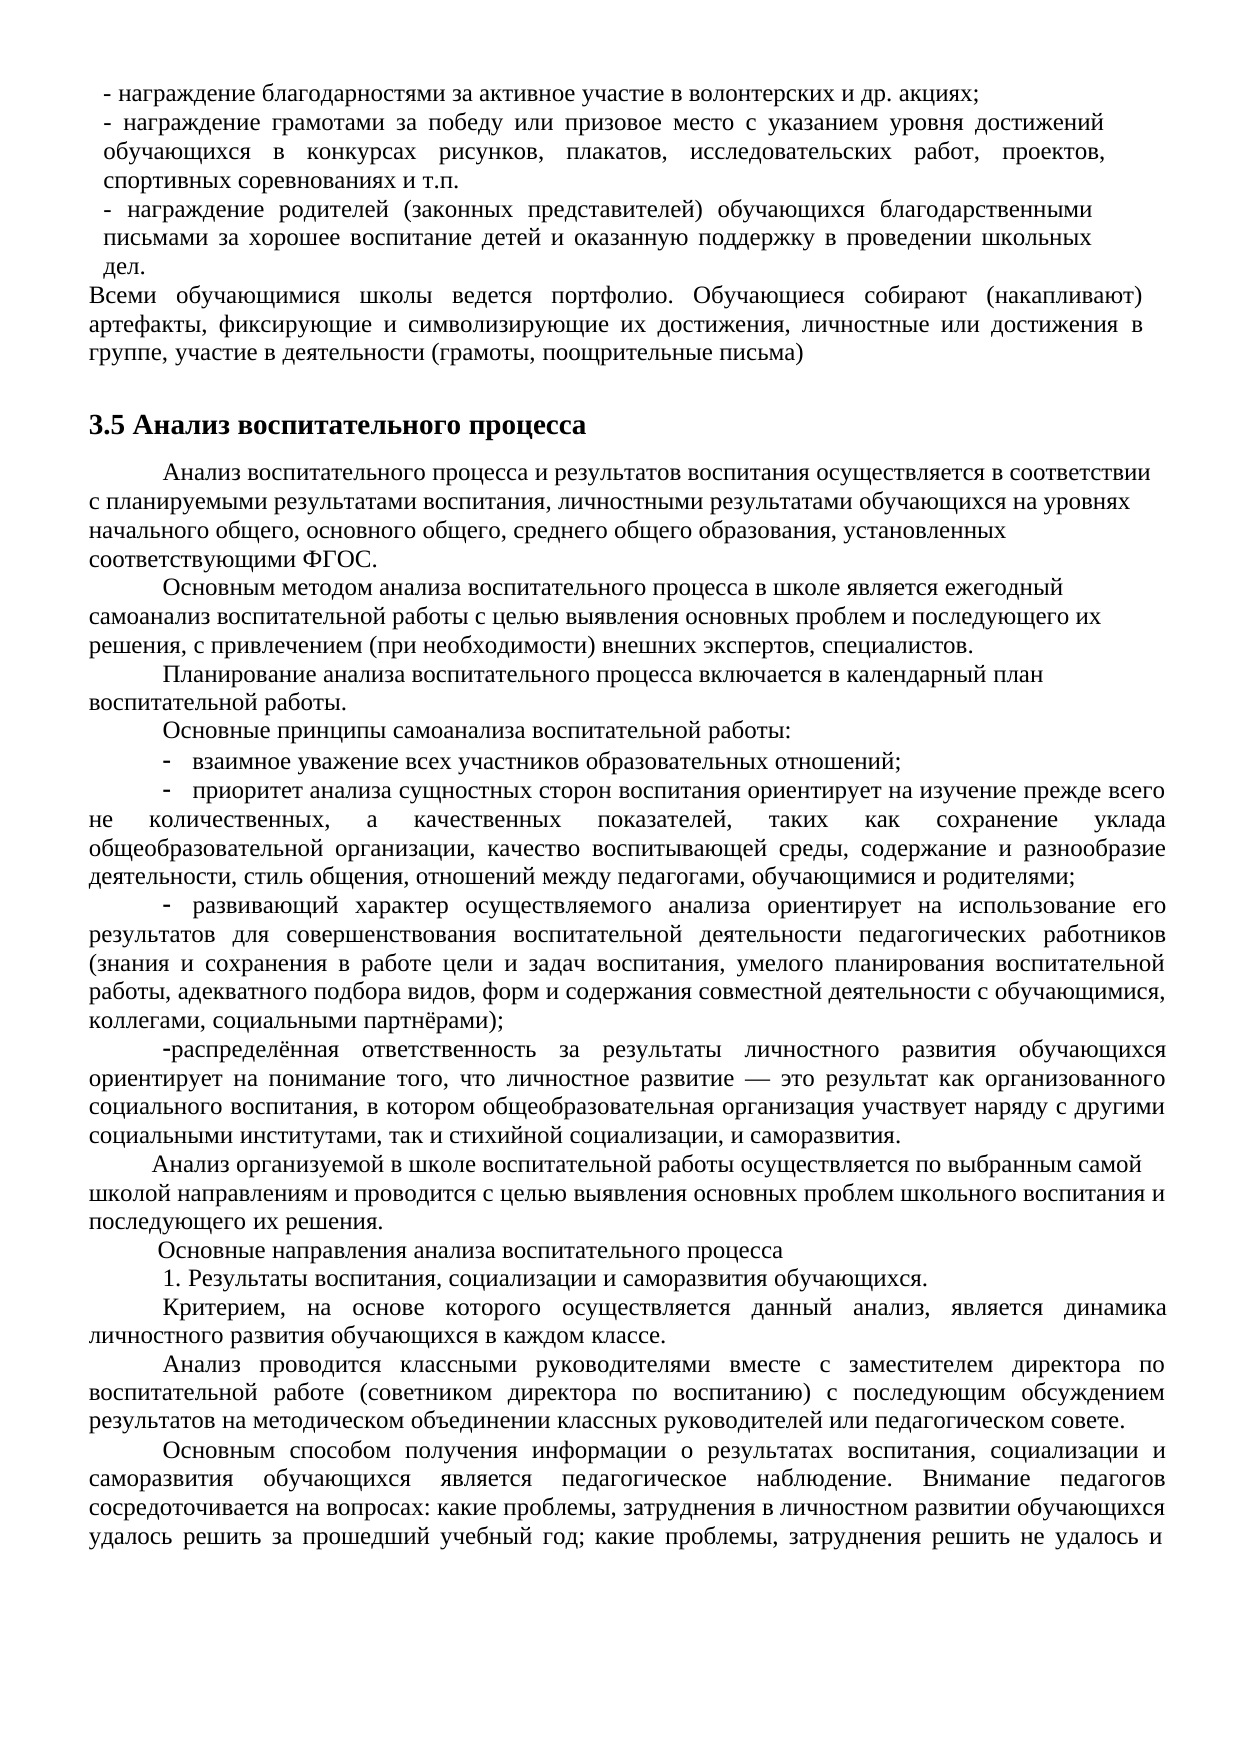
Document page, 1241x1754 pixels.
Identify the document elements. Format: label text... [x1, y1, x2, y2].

list награждение грамотами за победу или призовое место с указанием уровня достижений обучающихся в конкурсах рисунков, плакатов, исследовательских работ, проектов, спортивных соревнованиях и т.п. [103, 107, 1105, 194]
text Основные принципы самоанализа воспитательной работы: [162, 716, 1180, 744]
text Анализ организуемой в школе воспитательной работы осуществляется по выбранным самой школой направлениям и проводится с целью выявления основных проблем школьного воспитания и последующего их решения. [88, 1149, 1180, 1235]
text Всеми обучающимися школы ведется портфолио. Обучающиеся собирают (накапливают) артефакты, фиксирующие и символизирующие их достижения, личностные или достижения в группе, участие в деятельности (грамоты, поощрительные письма) [88, 280, 1143, 366]
text Планирование анализа воспитательного процесса включается в календарный план воспитательной работы. [88, 659, 1166, 716]
list награждение родителей (законных представителей) обучающихся благодарственными письмами за хорошее воспитание детей и оказанную поддержку в проведении школьных дел. [103, 194, 1093, 280]
list взаимное уважение всех участников образовательных отношений; [162, 745, 1180, 775]
text Основным методом анализа воспитательного процесса в школе является ежегодный самоанализ воспитательной работы с целью выявления основных проблем и последующего их решения, с привлечением (при необходимости) внешних экспертов, специалистов. [88, 572, 1103, 659]
text Основные направления анализа воспитательного процесса [157, 1235, 1180, 1264]
text Основным способом получения информации о результатах воспитания, социализации и саморазвития обучающихся является педагогическое наблюдение. Внимание педагогов сосредоточивается на вопросах: какие проблемы, затруднения в личностном развитии обучающихся удалось решить за прошедший учебный год; какие проблемы, затруднения решить не удалось и [88, 1435, 1166, 1550]
list награждение благодарностями за активное участие в волонтерских и др. акциях; [103, 79, 1180, 107]
text Анализ проводится классными руководителями вместе с заместителем директора по воспитательной работе (советником директора по воспитанию) с последующим обсуждением результатов на методическом объединении классных руководителей или педагогическом совете. [88, 1350, 1165, 1434]
text Критерием, на основе которого осуществляется данный анализ, является динамика личностного развития обучающихся в каждом классе. [88, 1293, 1167, 1349]
text Анализ воспитательного процесса и результатов воспитания осуществляется в соответствии с планируемыми результатами воспитания, личностными результатами обучающихся на уровнях начального общего, основного общего, среднего общего образования, установленных соответствующими ФГОС. [88, 457, 1156, 572]
list приоритет анализа сущностных сторон воспитания ориентирует на изучение прежде всего не количественных, а качественных показателей, таких как сохранение уклада общеобразовательной организации, качество воспитывающей среды, содержание и разнообразие деятельности, стиль общения, отношений между педагогами, обучающимися и родителями; [88, 775, 1166, 890]
text распределённая ответственность за результаты личностного развития обучающихся ориентирует на понимание того, что личностное развитие — это результат как организованного социального воспитания, в котором общеобразовательная организация участвует наряду с другими социальными институтами, так и стихийной социализации, и саморазвития. [88, 1034, 1166, 1149]
subtitle Анализ воспитательного процесса [88, 407, 1180, 441]
list Результаты воспитания, социализации и саморазвития обучающихся. [162, 1264, 1180, 1292]
list развивающий характер осуществляемого анализа ориентирует на использование его результатов для совершенствования воспитательной деятельности педагогических работников (знания и сохранения в работе цели и задач воспитания, умелого планирования воспитательной работы, адекватного подбора видов, форм и содержания совместной деятельности с обучающимися, коллегами, социальными партнёрами); [88, 890, 1166, 1034]
